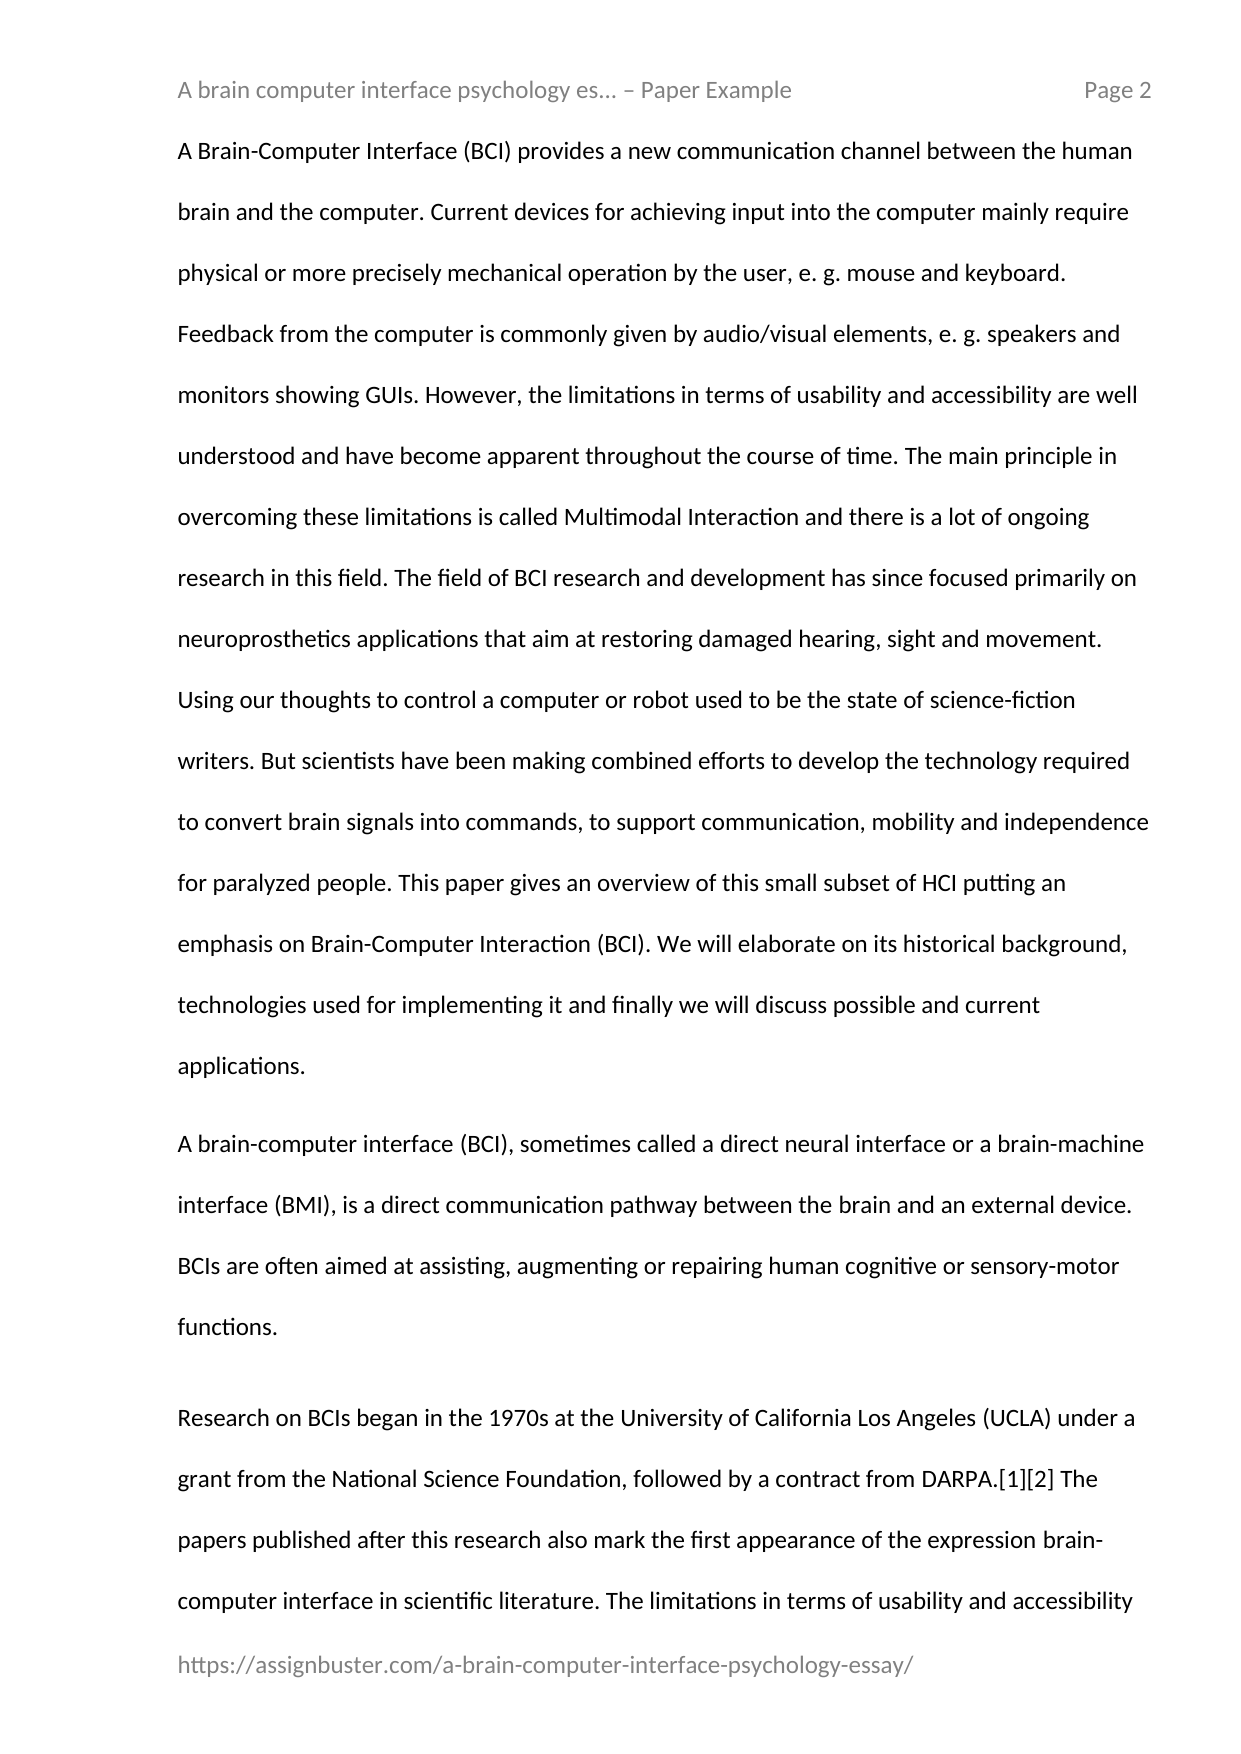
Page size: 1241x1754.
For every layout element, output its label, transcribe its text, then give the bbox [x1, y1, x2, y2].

text A brain-computer interface (BCI), sometimes called a direct neural interface or a brain-machine interface (BMI), is a direct communication pathway between the brain and an external device. BCIs are often aimed at assisting, augmenting or repairing human cognitive or sensory-motor functions. [177, 1128, 1152, 1342]
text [177, 1402, 1152, 1615]
text A Brain-Computer Interface (BCI) provides a new communication channel between the human brain and the computer. Current devices for achieving input into the computer mainly require physical or more precisely mechanical operation by the user, e. g. mouse and keyboard. Feedback from the computer is commonly given by audio/visual elements, e. g. speakers and monitors showing GUIs. However, the limitations in terms of usability and accessibility are well understood and have become apparent throughout the course of time. The main principle in overcoming these limitations is called Multimodal Interaction and there is a lot of ongoing research in this field. The field of BCI research and development has since focused primarily on neuroprosthetics applications that aim at restoring damaged hearing, sight and movement. Using our thoughts to control a computer or robot used to be the state of science-fiction writers. But scientists have been making combined efforts to develop the technology required to convert brain signals into commands, to support communication, mobility and independence for paralyzed people. This paper gives an overview of this small subset of HCI putting an emphasis on Brain-Computer Interaction (BCI). We will elaborate on its historical background, technologies used for implementing it and finally we will discuss possible and current applications. [177, 135, 1152, 1081]
